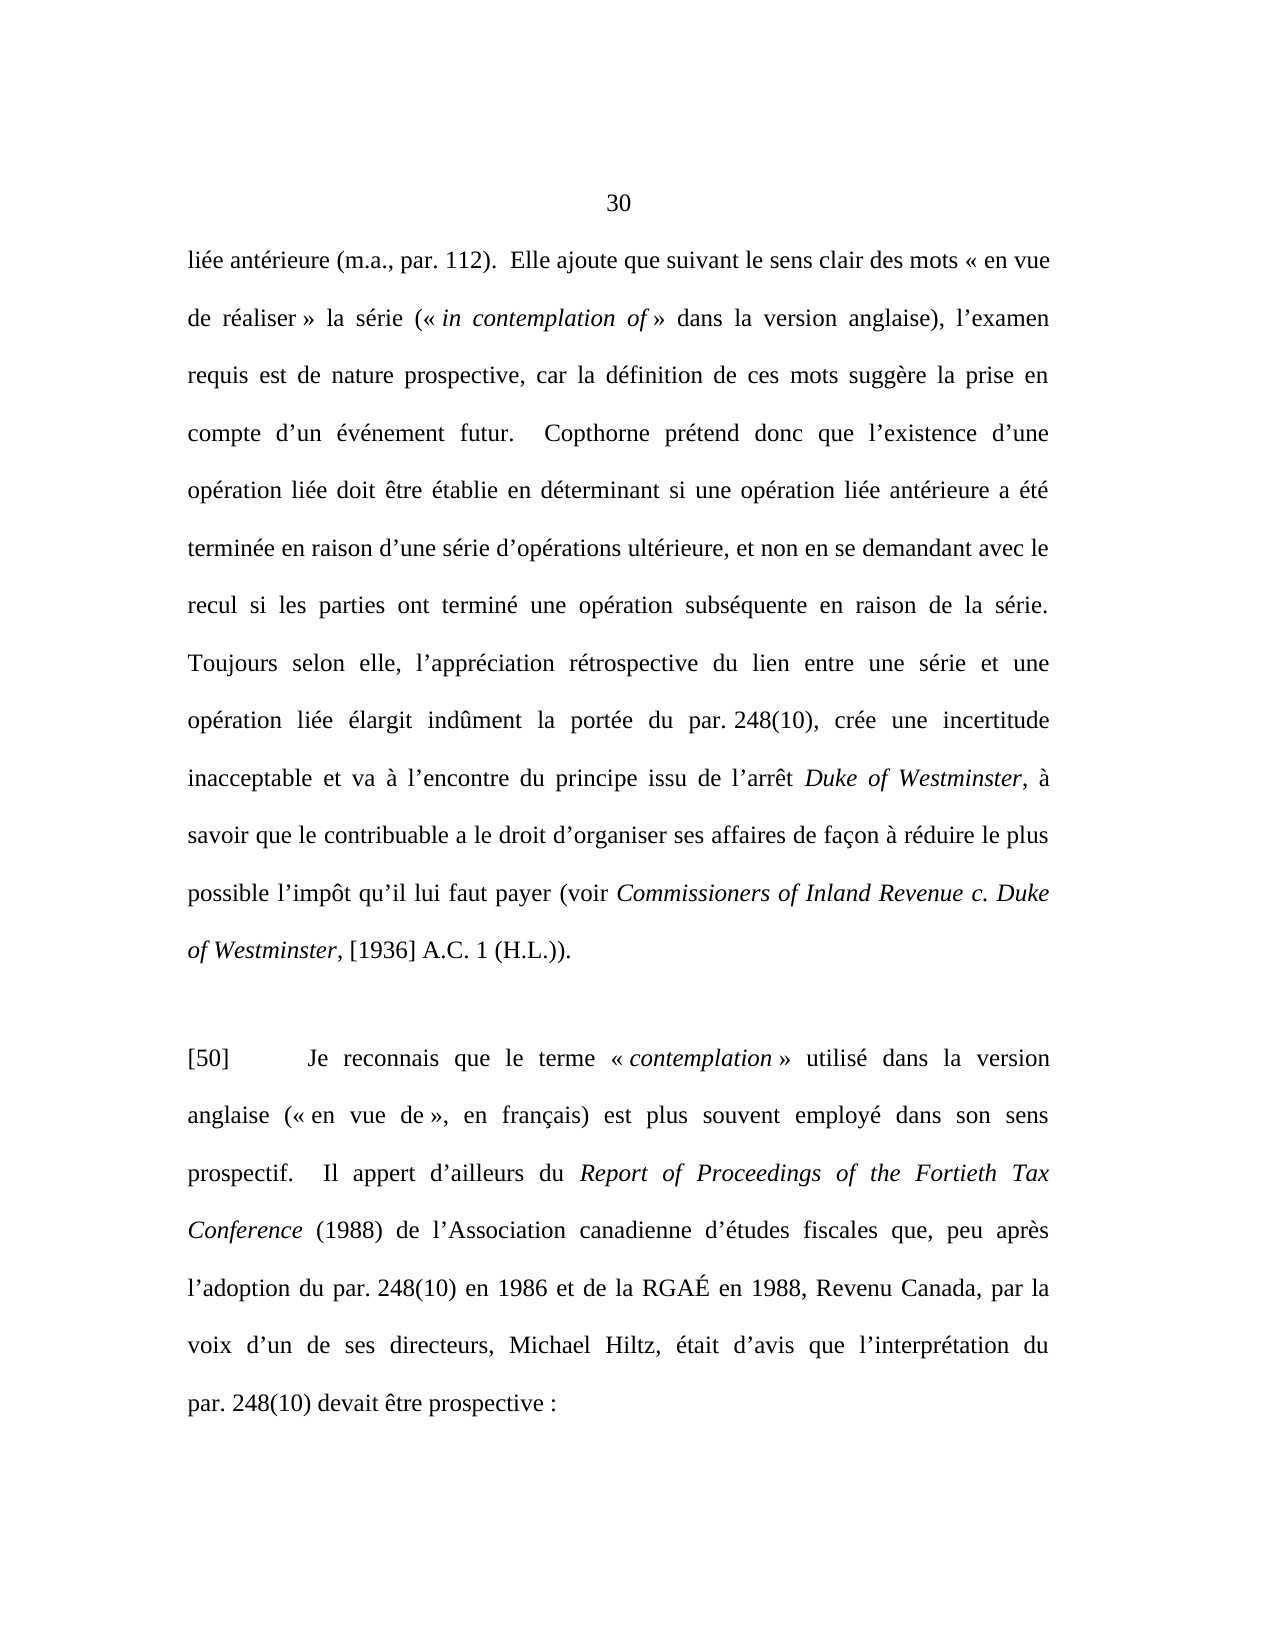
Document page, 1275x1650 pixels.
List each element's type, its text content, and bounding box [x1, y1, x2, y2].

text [187, 245, 1050, 964]
text Je reconnais que le terme « contemplation » utilisé dans la version anglaise (« en vue de », en français) est plus souvent employé dans son sens prospectif. Il appert d’ailleurs du Report of Proceedings of the Fortieth Tax Conference (1988) de l’Association canadienne d’études fiscales que, peu après l’adoption du par. 248(10) en 1986 et de la RGAÉ en 1988, Revenu Canada, par la voix d’un de ses directeurs, Michael Hiltz, était d’avis que l’interprétation du par. 248(10) devait être prospective : [187, 1043, 1050, 1416]
